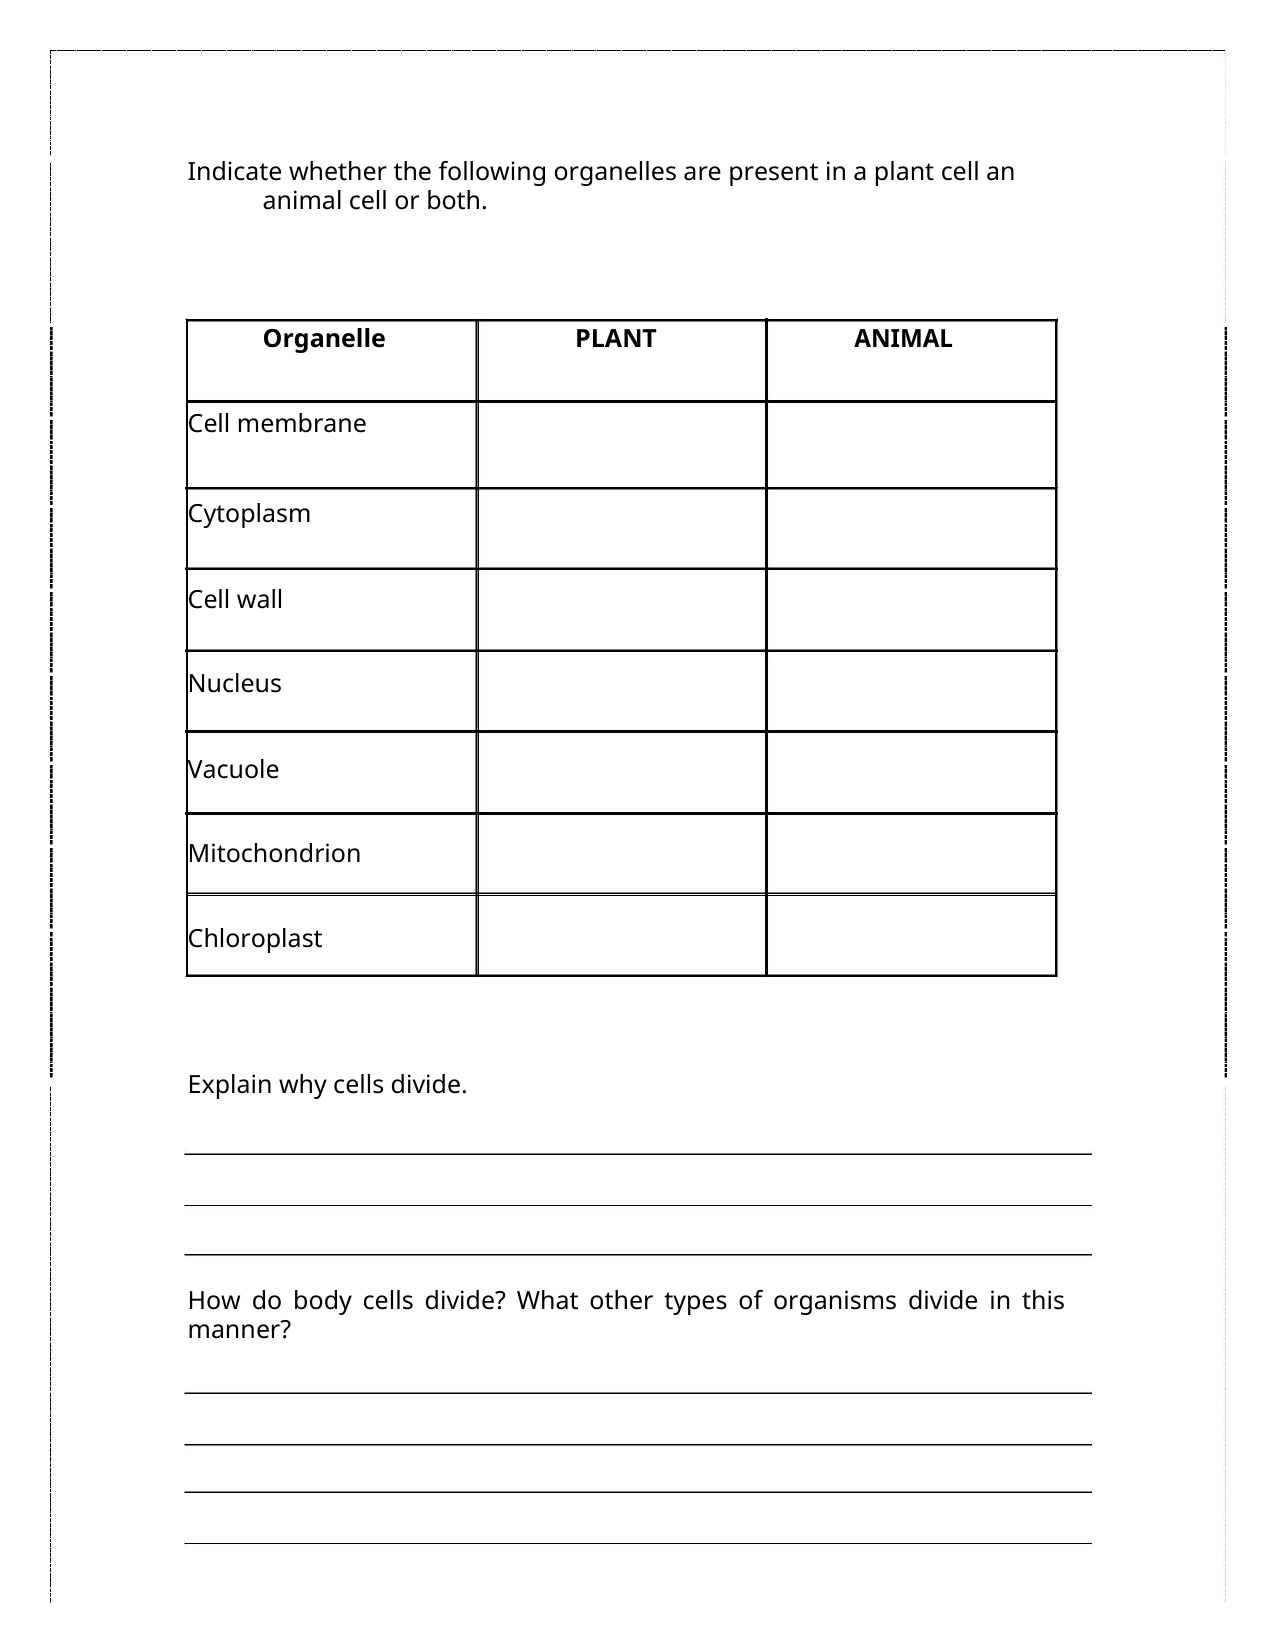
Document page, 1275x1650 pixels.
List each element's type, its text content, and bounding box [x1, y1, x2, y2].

text Indicate whether the following organelles are present in a plant cell an animal cell or both. [187, 156, 1037, 216]
text Vacuole [187, 751, 1087, 785]
table_header ANIMAL [760, 321, 967, 355]
table_header Organelle [263, 321, 487, 355]
text Chloroplast [187, 921, 1087, 955]
text Cell wall [187, 581, 1087, 615]
text Explain why cells divide. [187, 1067, 1087, 1101]
picture [50, 162, 1227, 1078]
text Nucleus [187, 666, 1087, 700]
picture [50, 50, 1226, 156]
text Cytoplasm [187, 496, 1087, 530]
picture [50, 1087, 1226, 1603]
text Mitochondrion [187, 836, 1087, 870]
table_header PLANT [488, 321, 760, 355]
text How do body cells divide? What other types of organisms divide in this manner? [187, 1285, 1067, 1346]
text Cell membrane [187, 406, 1087, 440]
